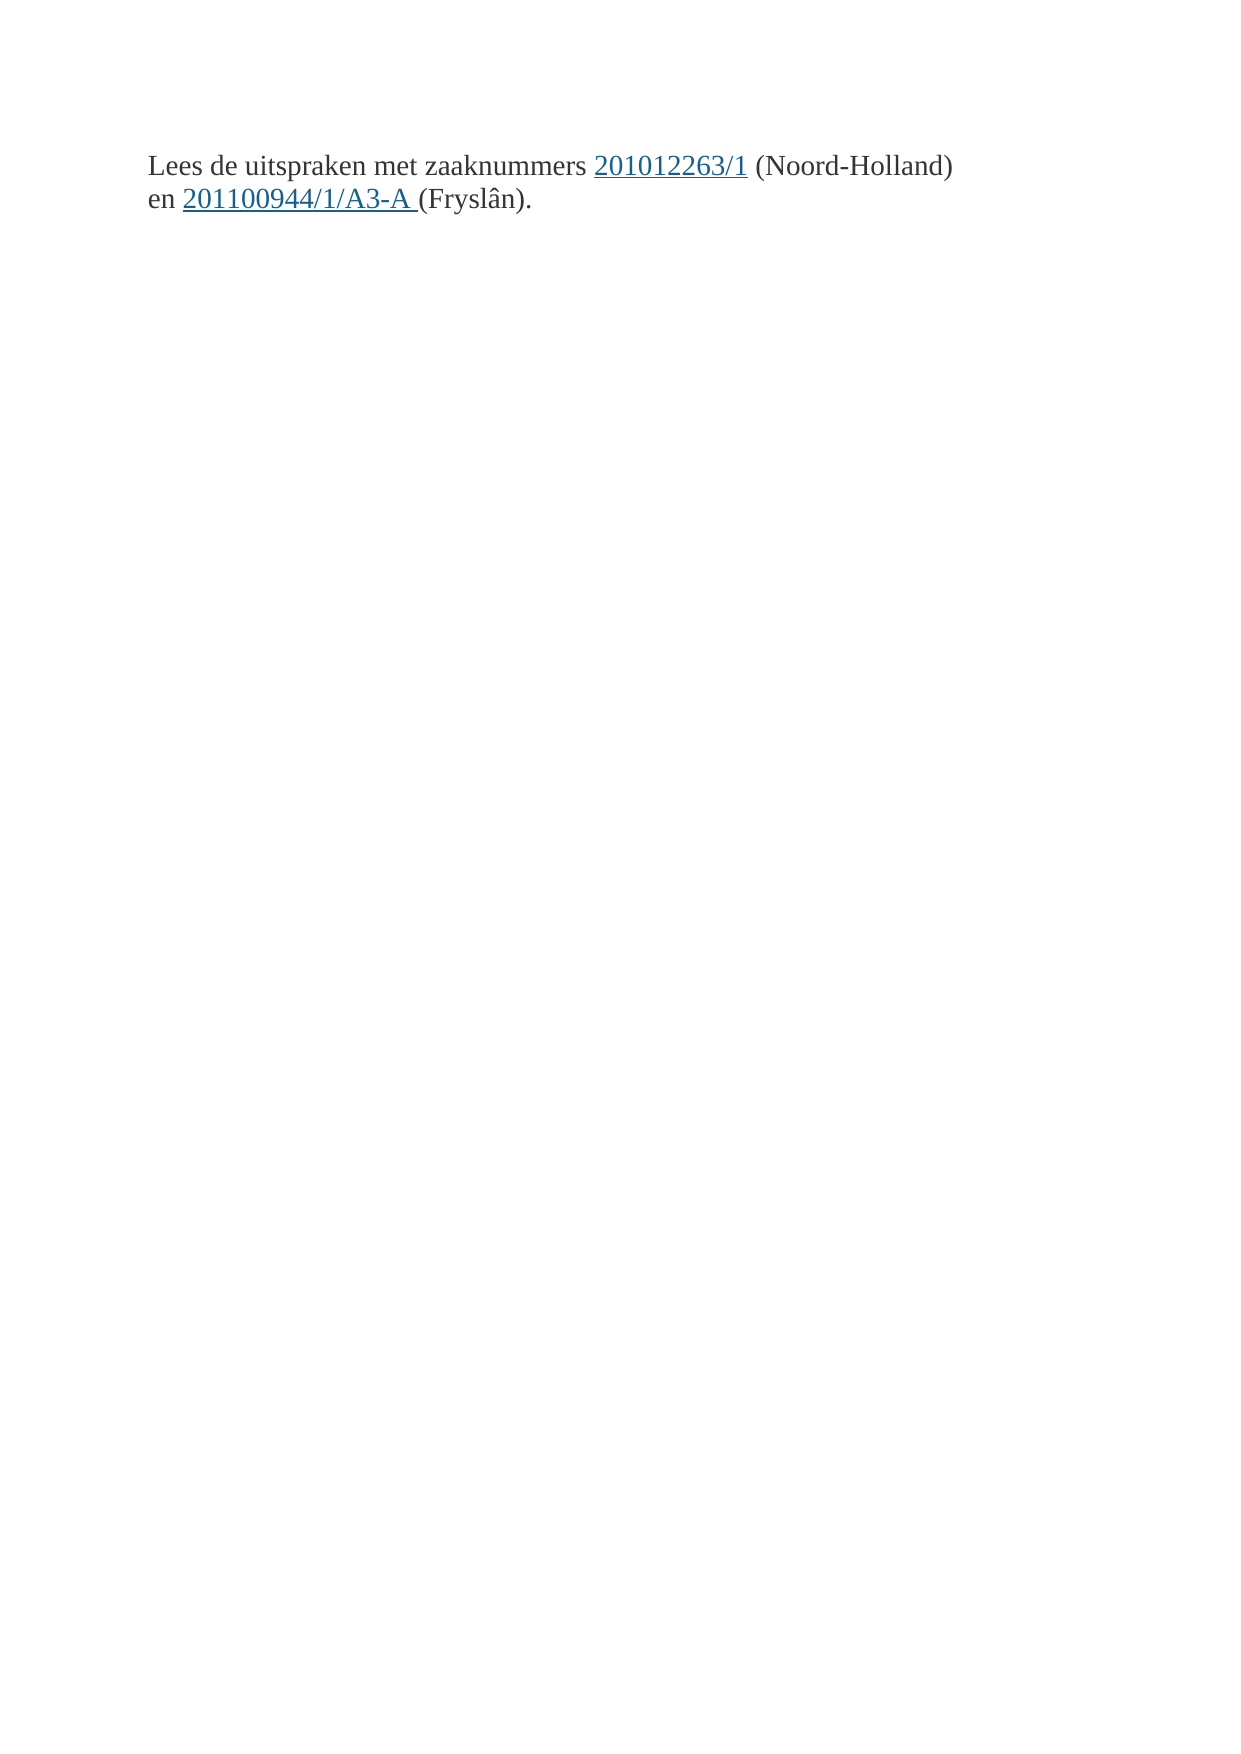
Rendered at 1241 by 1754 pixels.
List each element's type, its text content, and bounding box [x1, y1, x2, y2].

text Lees de uitspraken met zaaknummers 201012263/1 (Noord-Holland) en 201100944/1/A3-A (Fryslân). [148, 148, 1093, 215]
